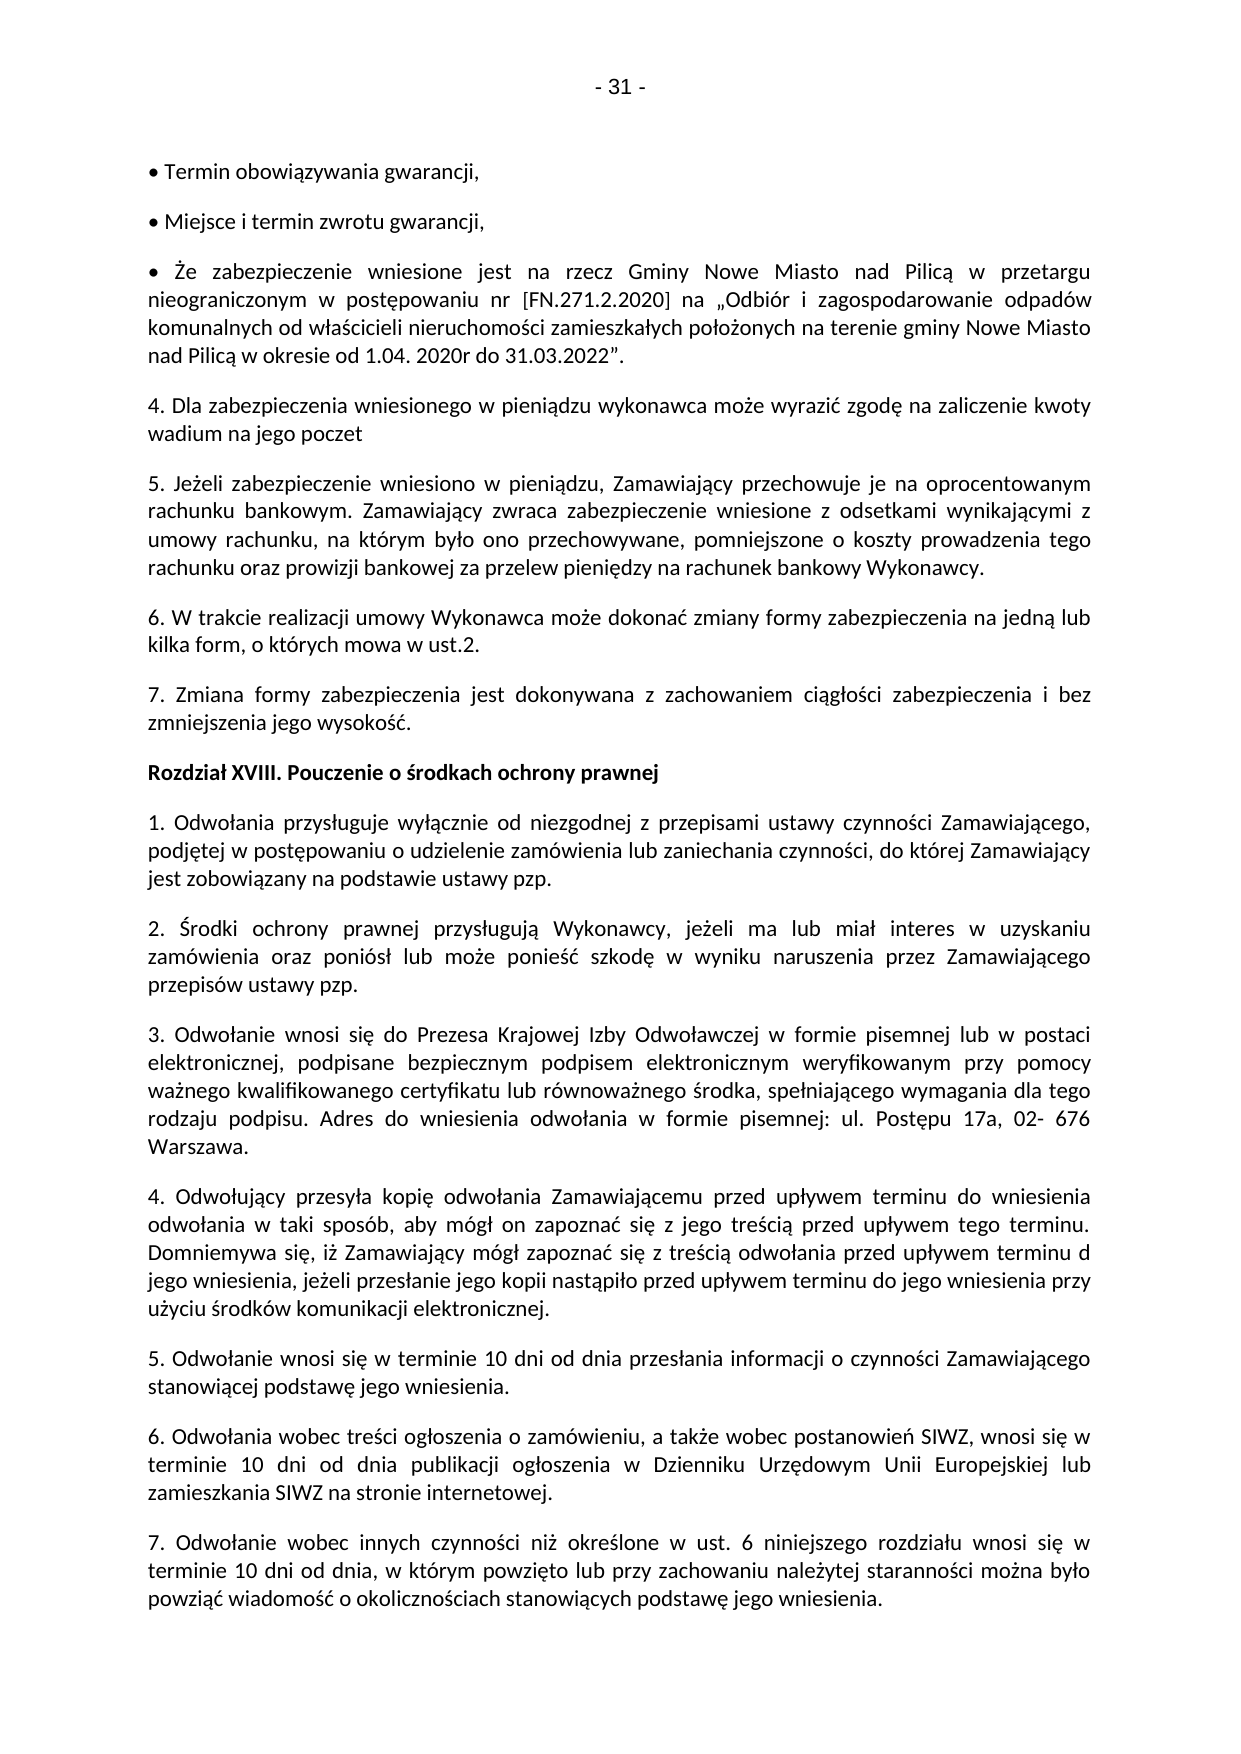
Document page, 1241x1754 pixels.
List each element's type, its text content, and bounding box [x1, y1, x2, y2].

text 1. Odwołania przysługuje wyłącznie od niezgodnej z przepisami ustawy czynności Zamawiającego, podjętej w postępowaniu o udzielenie zamówienia lub zaniechania czynności, do której Zamawiający jest zobowiązany na podstawie ustawy pzp. [148, 808, 1092, 892]
text 7. Odwołanie wobec innych czynności niż określone w ust. 6 niniejszego rozdziału wnosi się w terminie 10 dni od dnia, w którym powzięto lub przy zachowaniu należytej staranności można było powziąć wiadomość o okolicznościach stanowiących podstawę jego wniesienia. [148, 1528, 1092, 1612]
text Rozdział XVIII. Pouczenie o środkach ochrony prawnej [148, 758, 1092, 786]
text 4. Odwołujący przesyła kopię odwołania Zamawiającemu przed upływem terminu do wniesienia odwołania w taki sposób, aby mógł on zapoznać się z jego treścią przed upływem tego terminu. Domniemywa się, iż Zamawiający mógł zapoznać się z treścią odwołania przed upływem terminu d jego wniesienia, jeżeli przesłanie jego kopii nastąpiło przed upływem terminu do jego wniesienia przy użyciu środków komunikacji elektronicznej. [148, 1182, 1092, 1322]
text • Termin obowiązywania gwarancji, [148, 157, 1092, 185]
text 5. Odwołanie wnosi się w terminie 10 dni od dnia przesłania informacji o czynności Zamawiającego stanowiącej podstawę jego wniesienia. [148, 1344, 1092, 1400]
text 6. Odwołania wobec treści ogłoszenia o zamówieniu, a także wobec postanowień SIWZ, wnosi się w terminie 10 dni od dnia publikacji ogłoszenia w Dzienniku Urzędowym Unii Europejskiej lub zamieszkania SIWZ na stronie internetowej. [148, 1422, 1092, 1506]
text 2. Środki ochrony prawnej przysługują Wykonawcy, jeżeli ma lub miał interes w uzyskaniu zamówienia oraz poniósł lub może ponieść szkodę w wyniku naruszenia przez Zamawiającego przepisów ustawy pzp. [148, 914, 1092, 998]
text 7. Zmiana formy zabezpieczenia jest dokonywana z zachowaniem ciągłości zabezpieczenia i bez zmniejszenia jego wysokość. [148, 681, 1092, 737]
text 4. Dla zabezpieczenia wniesionego w pieniądzu wykonawca może wyrazić zgodę na zaliczenie kwoty wadium na jego poczet [148, 391, 1092, 447]
text 5. Jeżeli zabezpieczenie wniesiono w pieniądzu, Zamawiający przechowuje je na oprocentowanym rachunku bankowym. Zamawiający zwraca zabezpieczenie wniesione z odsetkami wynikającymi z umowy rachunku, na którym było ono przechowywane, pomniejszone o koszty prowadzenia tego rachunku oraz prowizji bankowej za przelew pieniędzy na rachunek bankowy Wykonawcy. [148, 469, 1092, 581]
text 6. W trakcie realizacji umowy Wykonawca może dokonać zmiany formy zabezpieczenia na jedną lub kilka form, o których mowa w ust.2. [148, 603, 1092, 659]
text • Miejsce i termin zwrotu gwarancji, [148, 207, 1092, 235]
text 3. Odwołanie wnosi się do Prezesa Krajowej Izby Odwoławczej w formie pisemnej lub w postaci elektronicznej, podpisane bezpiecznym podpisem elektronicznym weryfikowanym przy pomocy ważnego kwalifikowanego certyfikatu lub równoważnego środka, spełniającego wymagania dla tego rodzaju podpisu. Adres do wniesienia odwołania w formie pisemnej: ul. Postępu 17a, 02- 676 Warszawa. [148, 1020, 1092, 1160]
text • Że zabezpieczenie wniesione jest na rzecz Gminy Nowe Miasto nad Pilicą w przetargu nieograniczonym w postępowaniu nr [FN.271.2.2020] na „Odbiór i zagospodarowanie odpadów komunalnych od właścicieli nieruchomości zamieszkałych położonych na terenie gminy Nowe Miasto nad Pilicą w okresie od 1.04. 2020r do 31.03.2022”. [148, 257, 1092, 369]
